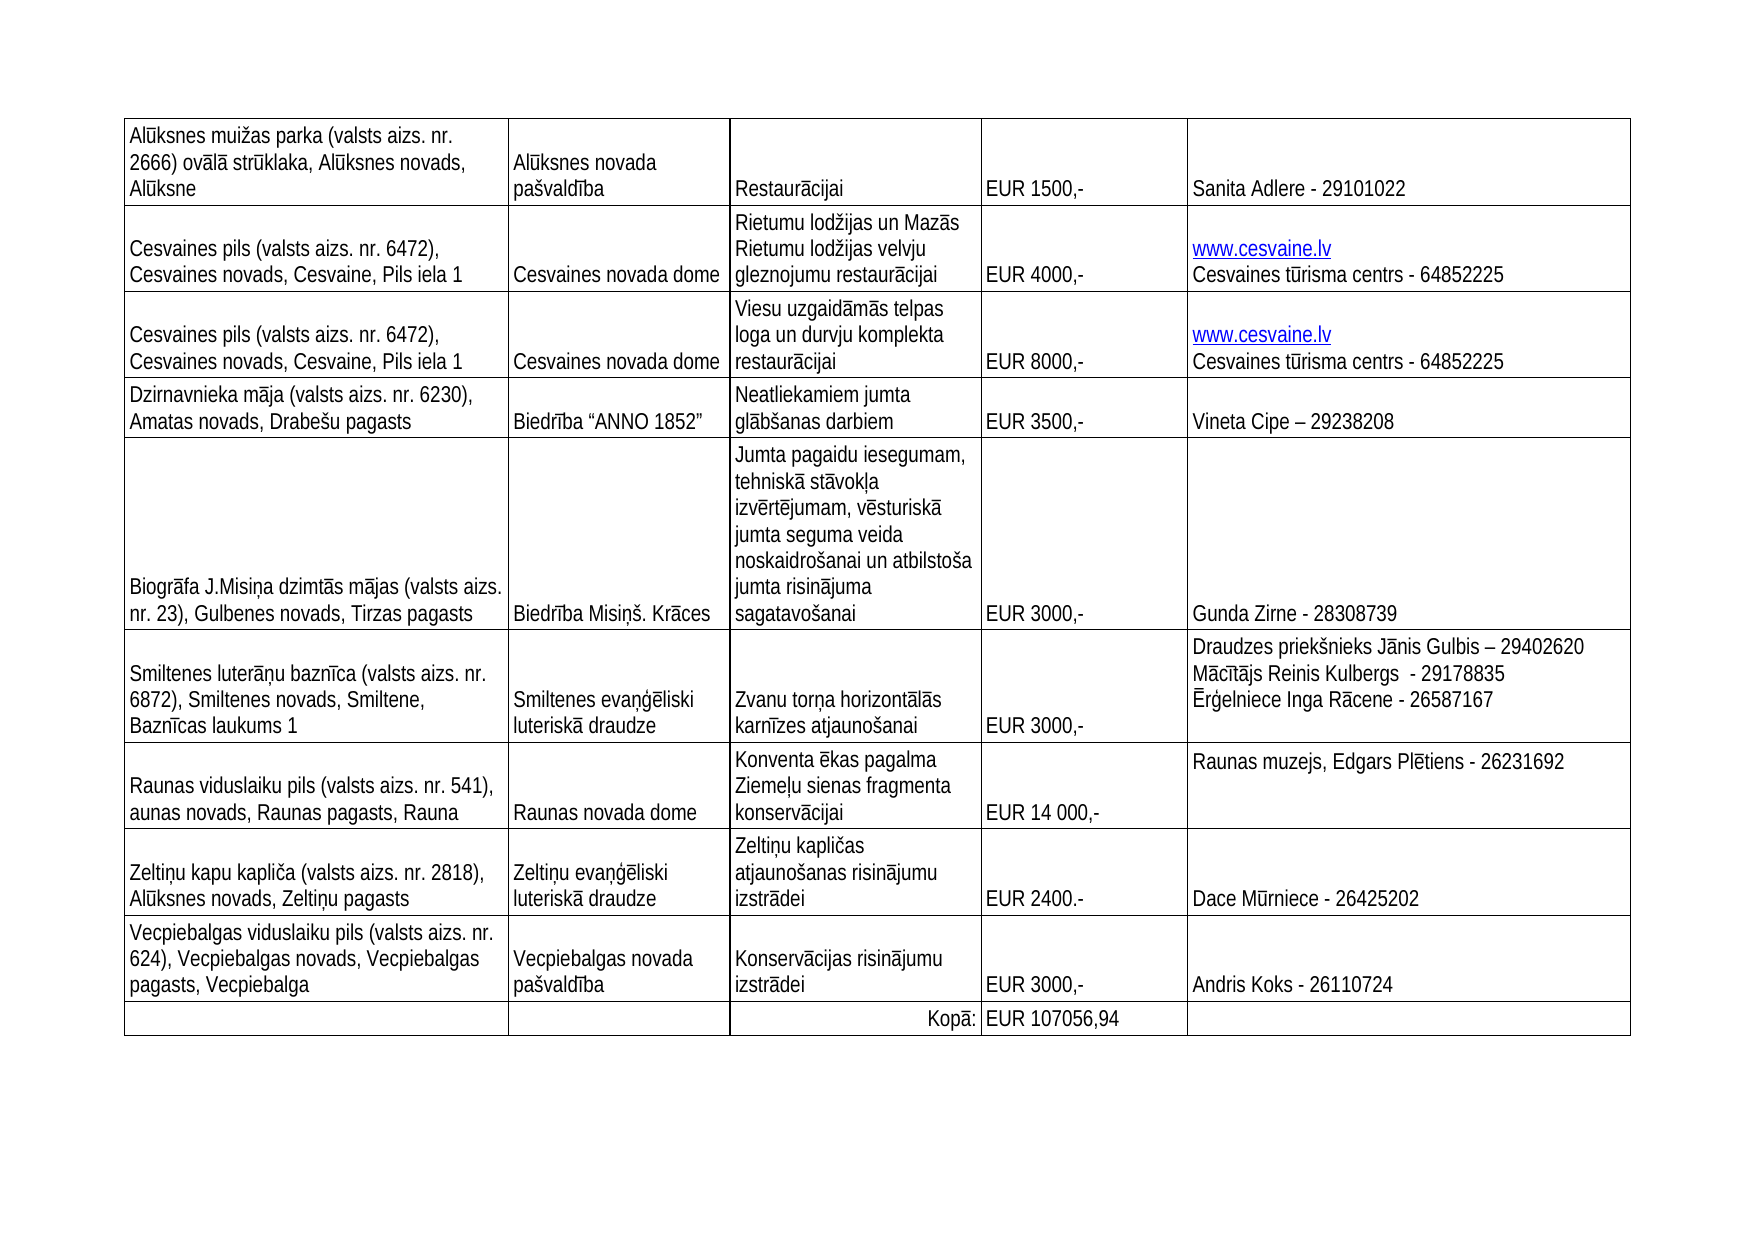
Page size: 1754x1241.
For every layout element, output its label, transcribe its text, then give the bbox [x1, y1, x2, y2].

table_cell Biogrāfa J.Misiņa dzimtās mājas (valsts aizs. nr. 23), Gulbenes novads, Tirzas pagasts [125, 438, 508, 629]
table_cell [509, 1002, 729, 1034]
table_cell [125, 1002, 508, 1034]
table_cell Cesvaines pils (valsts aizs. nr. 6472), Cesvaines novads, Cesvaine, Pils iela 1 [125, 206, 508, 291]
table_cell Zvanu torņa horizontālās karnīzes atjaunošanai [731, 630, 981, 742]
table_cell Dzirnavnieka māja (valsts aizs. nr. 6230), Amatas novads, Drabešu pagasts [125, 378, 508, 437]
table_cell Cesvaines novada dome [509, 206, 729, 291]
table_cell EUR 1500,- [982, 119, 1187, 204]
table_cell Zeltiņu kapu kapliča (valsts aizs. nr. 2818), Alūksnes novads, Zeltiņu pagasts [125, 829, 508, 914]
table_cell Jumta pagaidu iesegumam, tehniskā stāvokļa izvērtējumam, vēsturiskā jumta seguma veida noskaidrošanai un atbilstoša jumta risinājuma sagatavošanai [731, 438, 981, 629]
table_cell www.cesvaine.lv Cesvaines tūrisma centrs - 64852225 [1188, 292, 1630, 377]
table_cell Konventa ēkas pagalma Ziemeļu sienas fragmenta konservācijai [731, 743, 981, 828]
table_cell Restaurācijai [731, 119, 981, 204]
table_cell EUR 3000,- [982, 630, 1187, 742]
table_cell EUR 2400.- [982, 829, 1187, 914]
table_cell Gunda Zirne - 28308739 [1188, 438, 1630, 629]
table_cell Alūksnes muižas parka (valsts aizs. nr. 2666) ovālā strūklaka, Alūksnes novads, Alūksne [125, 119, 508, 204]
table_cell Smiltenes evaņģēliski luteriskā draudze [509, 630, 729, 742]
table_cell Draudzes priekšnieks Jānis Gulbis – 29402620 Mācītājs Reinis Kulbergs - 29178835 Ērģelniece Inga Rācene - 26587167 [1188, 630, 1630, 742]
table_cell Andris Koks - 26110724 [1188, 916, 1630, 1001]
table_cell EUR 3000,- [982, 916, 1187, 1001]
table_cell Vineta Cipe – 29238208 [1188, 378, 1630, 437]
table_cell Vecpiebalgas novada pašvaldība [509, 916, 729, 1001]
table_cell EUR 3500,- [982, 378, 1187, 437]
table_cell Biedrība Misiņš. Krāces [509, 438, 729, 629]
table_cell EUR 14 000,- [982, 743, 1187, 828]
table_cell Smiltenes luterāņu baznīca (valsts aizs. nr. 6872), Smiltenes novads, Smiltene, Baznīcas laukums 1 [125, 630, 508, 742]
table_cell Zeltiņu evaņģēliski luteriskā draudze [509, 829, 729, 914]
table_cell Viesu uzgaidāmās telpas loga un durvju komplekta restaurācijai [731, 292, 981, 377]
table_cell Kopā: [731, 1002, 981, 1034]
table_cell www.cesvaine.lv Cesvaines tūrisma centrs - 64852225 [1188, 206, 1630, 291]
table_cell Neatliekamiem jumta glābšanas darbiem [731, 378, 981, 437]
table_cell Rietumu lodžijas un Mazās Rietumu lodžijas velvju gleznojumu restaurācijai [731, 206, 981, 291]
table_cell Zeltiņu kapličas atjaunošanas risinājumu izstrādei [731, 829, 981, 914]
table_cell Alūksnes novada pašvaldība [509, 119, 729, 204]
table_cell Cesvaines novada dome [509, 292, 729, 377]
table_cell Cesvaines pils (valsts aizs. nr. 6472), Cesvaines novads, Cesvaine, Pils iela 1 [125, 292, 508, 377]
table_cell EUR 4000,- [982, 206, 1187, 291]
table_cell Raunas viduslaiku pils (valsts aizs. nr. 541), aunas novads, Raunas pagasts, Rauna [125, 743, 508, 828]
table_cell EUR 8000,- [982, 292, 1187, 377]
table_cell Biedrība “ANNO 1852” [509, 378, 729, 437]
table_cell Raunas muzejs, Edgars Plētiens - 26231692 [1188, 743, 1630, 828]
table_cell Sanita Adlere - 29101022 [1188, 119, 1630, 204]
table_cell EUR 3000,- [982, 438, 1187, 629]
table_cell [1188, 1002, 1630, 1034]
table_cell EUR 107056,94 [982, 1002, 1187, 1034]
table_cell Konservācijas risinājumu izstrādei [731, 916, 981, 1001]
table_cell Dace Mūrniece - 26425202 [1188, 829, 1630, 914]
table_cell Vecpiebalgas viduslaiku pils (valsts aizs. nr. 624), Vecpiebalgas novads, Vecpiebalgas pagasts, Vecpiebalga [125, 916, 508, 1001]
table_cell Raunas novada dome [509, 743, 729, 828]
